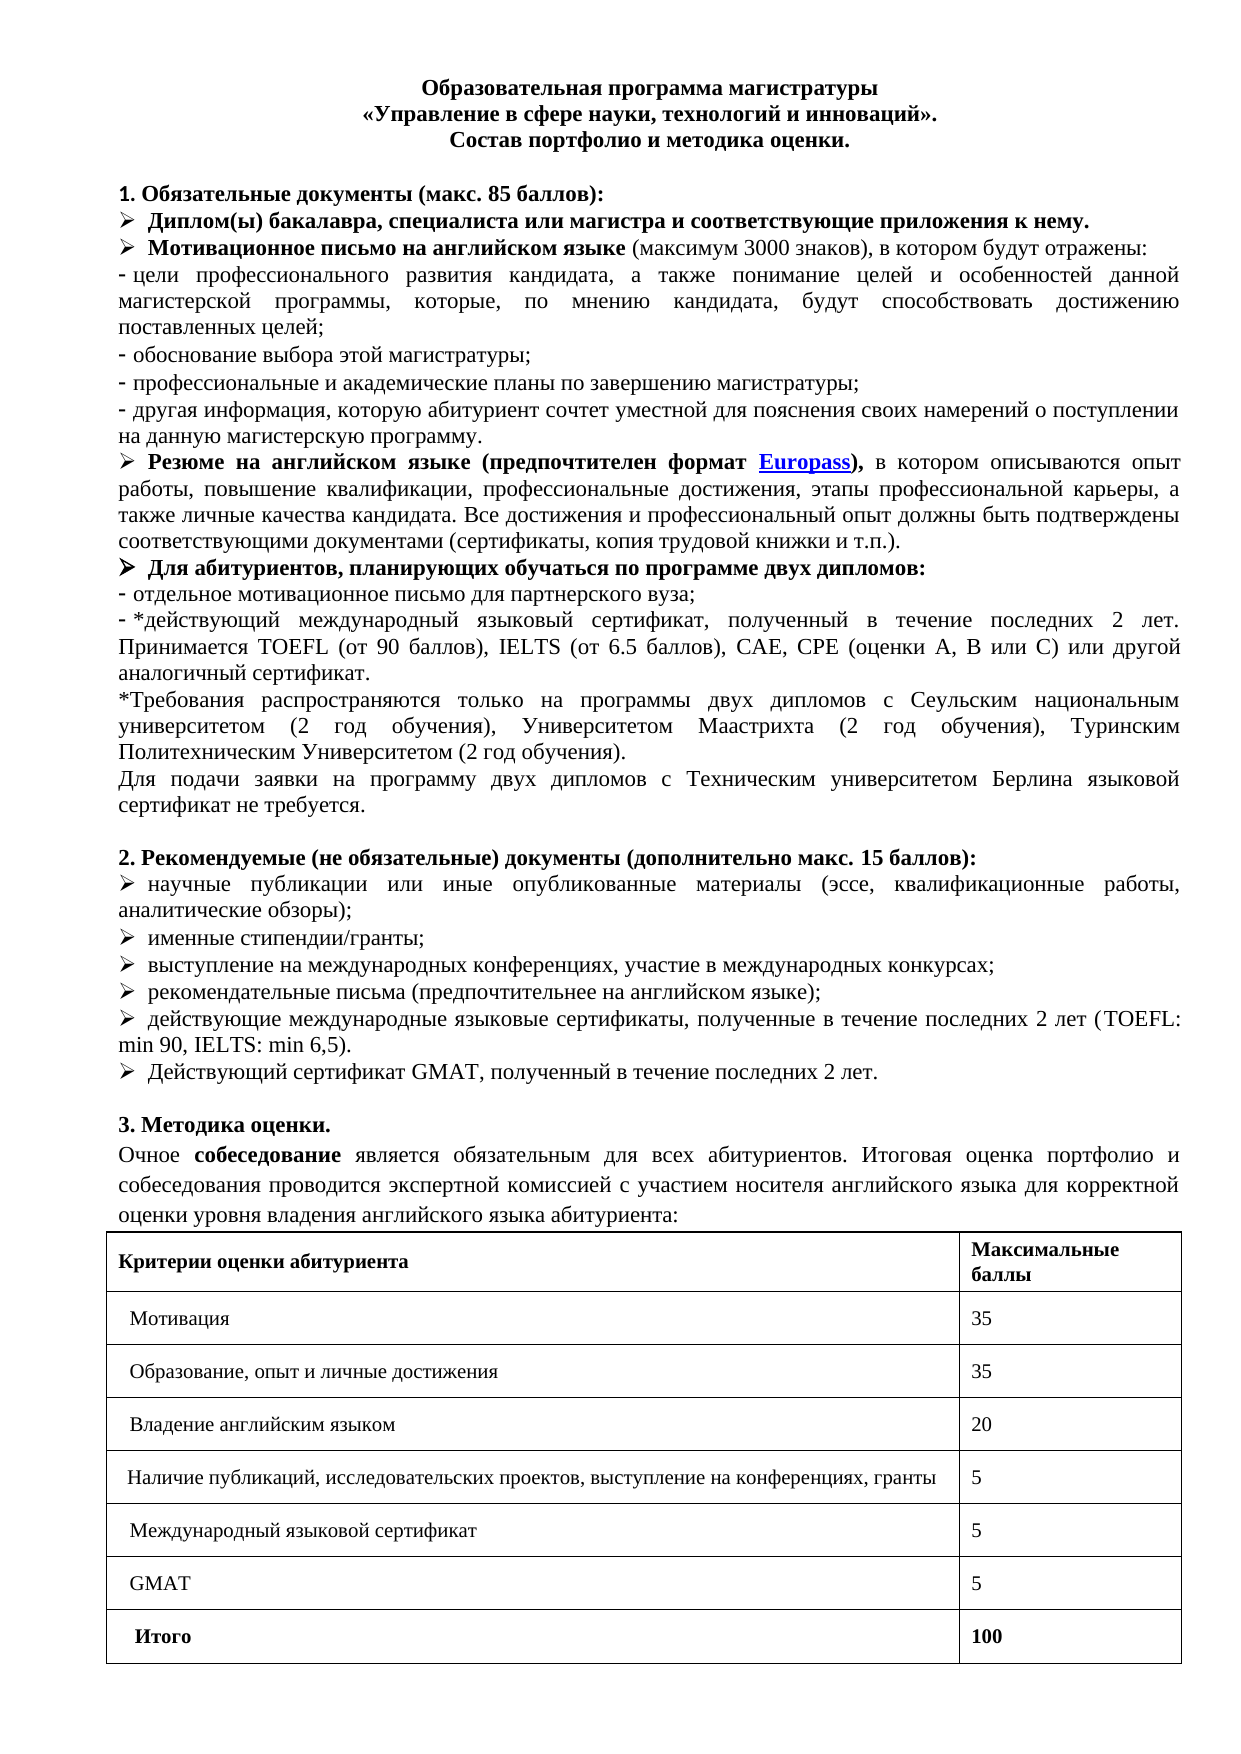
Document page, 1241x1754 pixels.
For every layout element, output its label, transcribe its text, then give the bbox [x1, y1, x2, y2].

list профессиональные и академические планы по завершению магистратуры; [118, 369, 1181, 396]
list Действующий сертификат GMAT, полученный в течение последних 2 лет. [118, 1058, 1181, 1084]
list именные стипендии/гранты; [118, 924, 1181, 950]
table_header Критерии оценки абитуриента [107, 1233, 959, 1291]
table_cell 35 [960, 1292, 1181, 1344]
table_cell 5 [960, 1557, 1181, 1609]
table_cell [107, 1398, 959, 1450]
text Очное собеседование является обязательным для всех абитуриентов. Итоговая оценка портфолио и собеседования проводится экспертной комиссией с участием носителя английского языка для корректной оценки уровня владения английского языка абитуриента: [118, 1141, 1181, 1228]
text Для подачи заявки на программу двух дипломов с Техническим университетом Берлина языковой сертификат не требуется. [118, 765, 1181, 817]
table_cell [107, 1610, 959, 1662]
list обоснование выбора этой магистратуры; [118, 341, 1181, 368]
list Мотивационное письмо на английском языке (максимум 3000 знаков), в котором будут отражены: [118, 234, 1181, 261]
table_cell [107, 1345, 959, 1397]
text Состав портфолио и методика оценки. [118, 127, 1181, 153]
table_cell [107, 1504, 959, 1556]
table_cell 20 [960, 1398, 1181, 1450]
table_cell 5 [960, 1504, 1181, 1556]
table_cell 35 [960, 1345, 1181, 1397]
table_header Максимальные баллы [960, 1233, 1181, 1291]
text 2. Рекомендуемые (не обязательные) документы (дополнительно макс. 15 баллов): [118, 844, 1181, 870]
list Диплом(ы) бакалавра, специалиста или магистра и соответствующие приложения к нему. [118, 208, 1181, 234]
text Образовательная программа магистратуры [118, 74, 1181, 100]
list выступление на международных конференциях, участие в международных конкурсах; [118, 951, 1181, 977]
text 1. Обязательные документы (макс. 85 баллов): [118, 179, 1181, 207]
table_cell 5 [960, 1451, 1181, 1503]
text 3. Методика оценки. [118, 1111, 1181, 1137]
table_cell [107, 1292, 959, 1344]
table_cell [107, 1557, 959, 1609]
list научные публикации или иные опубликованные материалы (эссе, квалификационные работы, аналитические обзоры); [118, 870, 1181, 923]
text «Управление в сфере науки, технологий и инноваций». [118, 100, 1181, 127]
list цели профессионального развития кандидата, а также понимание целей и особенностей данной магистерской программы, которые, по мнению кандидата, будут способствовать достижению поставленных целей; [118, 261, 1181, 340]
list другая информация, которую абитуриент сочтет уместной для пояснения своих намерений о поступлении на данную магистерскую программу. [118, 396, 1181, 448]
text *Требования распространяются только на программы двух дипломов с Сеульским национальным университетом (2 год обучения), Университетом Маастрихта (2 год обучения), Туринским Политехническим Университетом (2 год обучения). [118, 686, 1181, 765]
list Для абитуриентов, планирующих обучаться по программе двух дипломов: [118, 554, 1181, 580]
list отдельное мотивационное письмо для партнерского вуза; [118, 580, 1181, 607]
table_cell 100 [960, 1610, 1181, 1662]
list рекомендательные письма (предпочтительнее на английском языке); [118, 978, 1181, 1004]
list действующие международные языковые сертификаты, полученные в течение последних 2 лет (TOEFL: min 90, IELTS: min 6,5). [118, 1005, 1181, 1058]
table_cell Наличие публикаций, исследовательских проектов, выступление на конференциях, гранты [107, 1451, 959, 1503]
list Резюме на английском языке (предпочтителен формат Europass), в котором описываются опыт работы, повышение квалификации, профессиональные достижения, этапы профессиональной карьеры, а также личные качества кандидата. Все достижения и профессиональный опыт должны быть подтверждены соответствующими документами (сертификаты, копия трудовой книжки и т.п.). [118, 448, 1181, 554]
list *действующий международный языковый сертификат, полученный в течение последних 2 лет. Принимается TOEFL (от 90 баллов), IELTS (от 6.5 баллов), CAE, CPE (оценки A, B или С) или другой аналогичный сертификат. [118, 607, 1181, 686]
